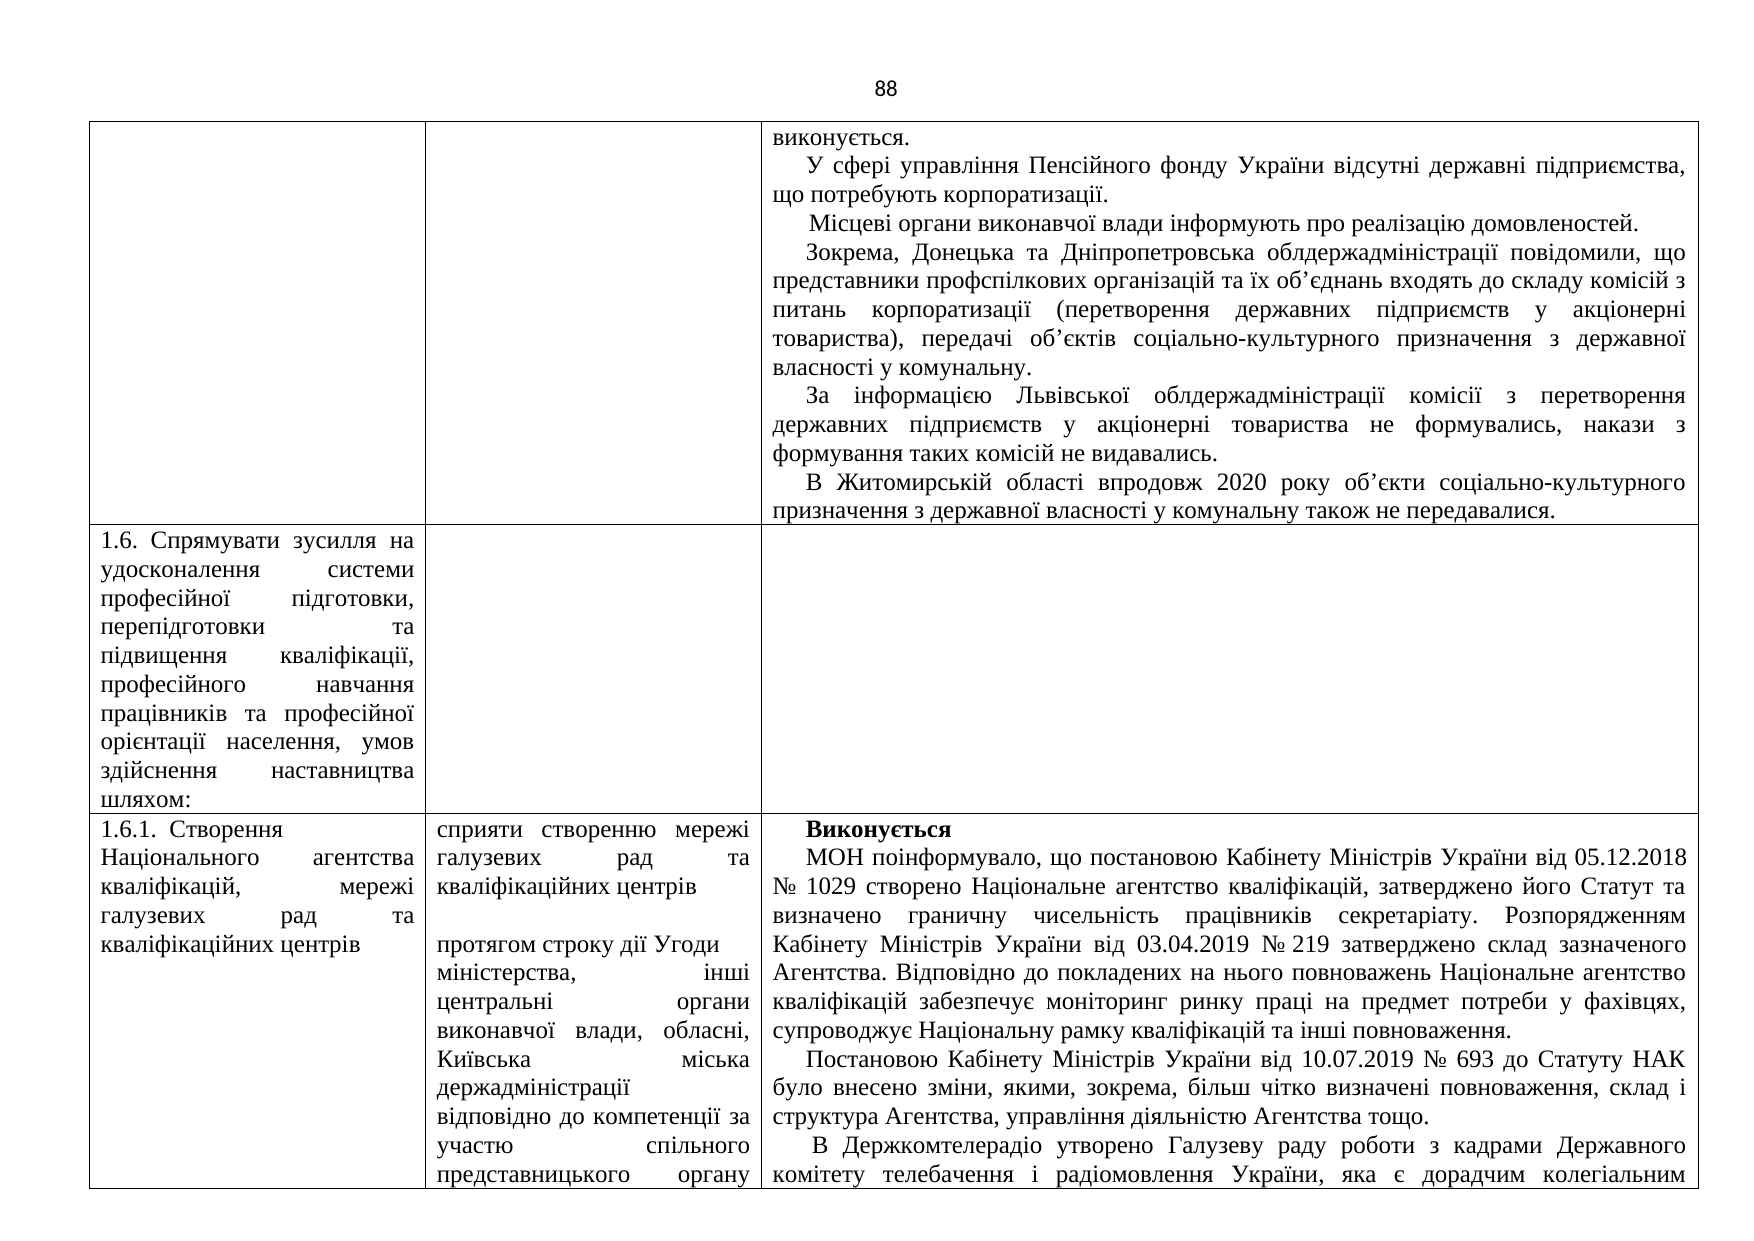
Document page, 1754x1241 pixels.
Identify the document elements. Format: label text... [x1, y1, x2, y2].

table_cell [762, 814, 1698, 1187]
table_cell [762, 525, 1698, 813]
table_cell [90, 122, 425, 524]
table_cell 1.6. Спрямувати зусилля на удосконалення системи професійної підготовки, перепідготовки та підвищення кваліфікації, професійного навчання працівників та професійної орієнтації населення, умов здійснення наставництва шляхом: [90, 525, 425, 813]
table_cell [426, 525, 761, 813]
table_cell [762, 122, 1698, 524]
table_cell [90, 814, 425, 1187]
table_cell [426, 122, 761, 524]
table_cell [426, 814, 761, 1187]
